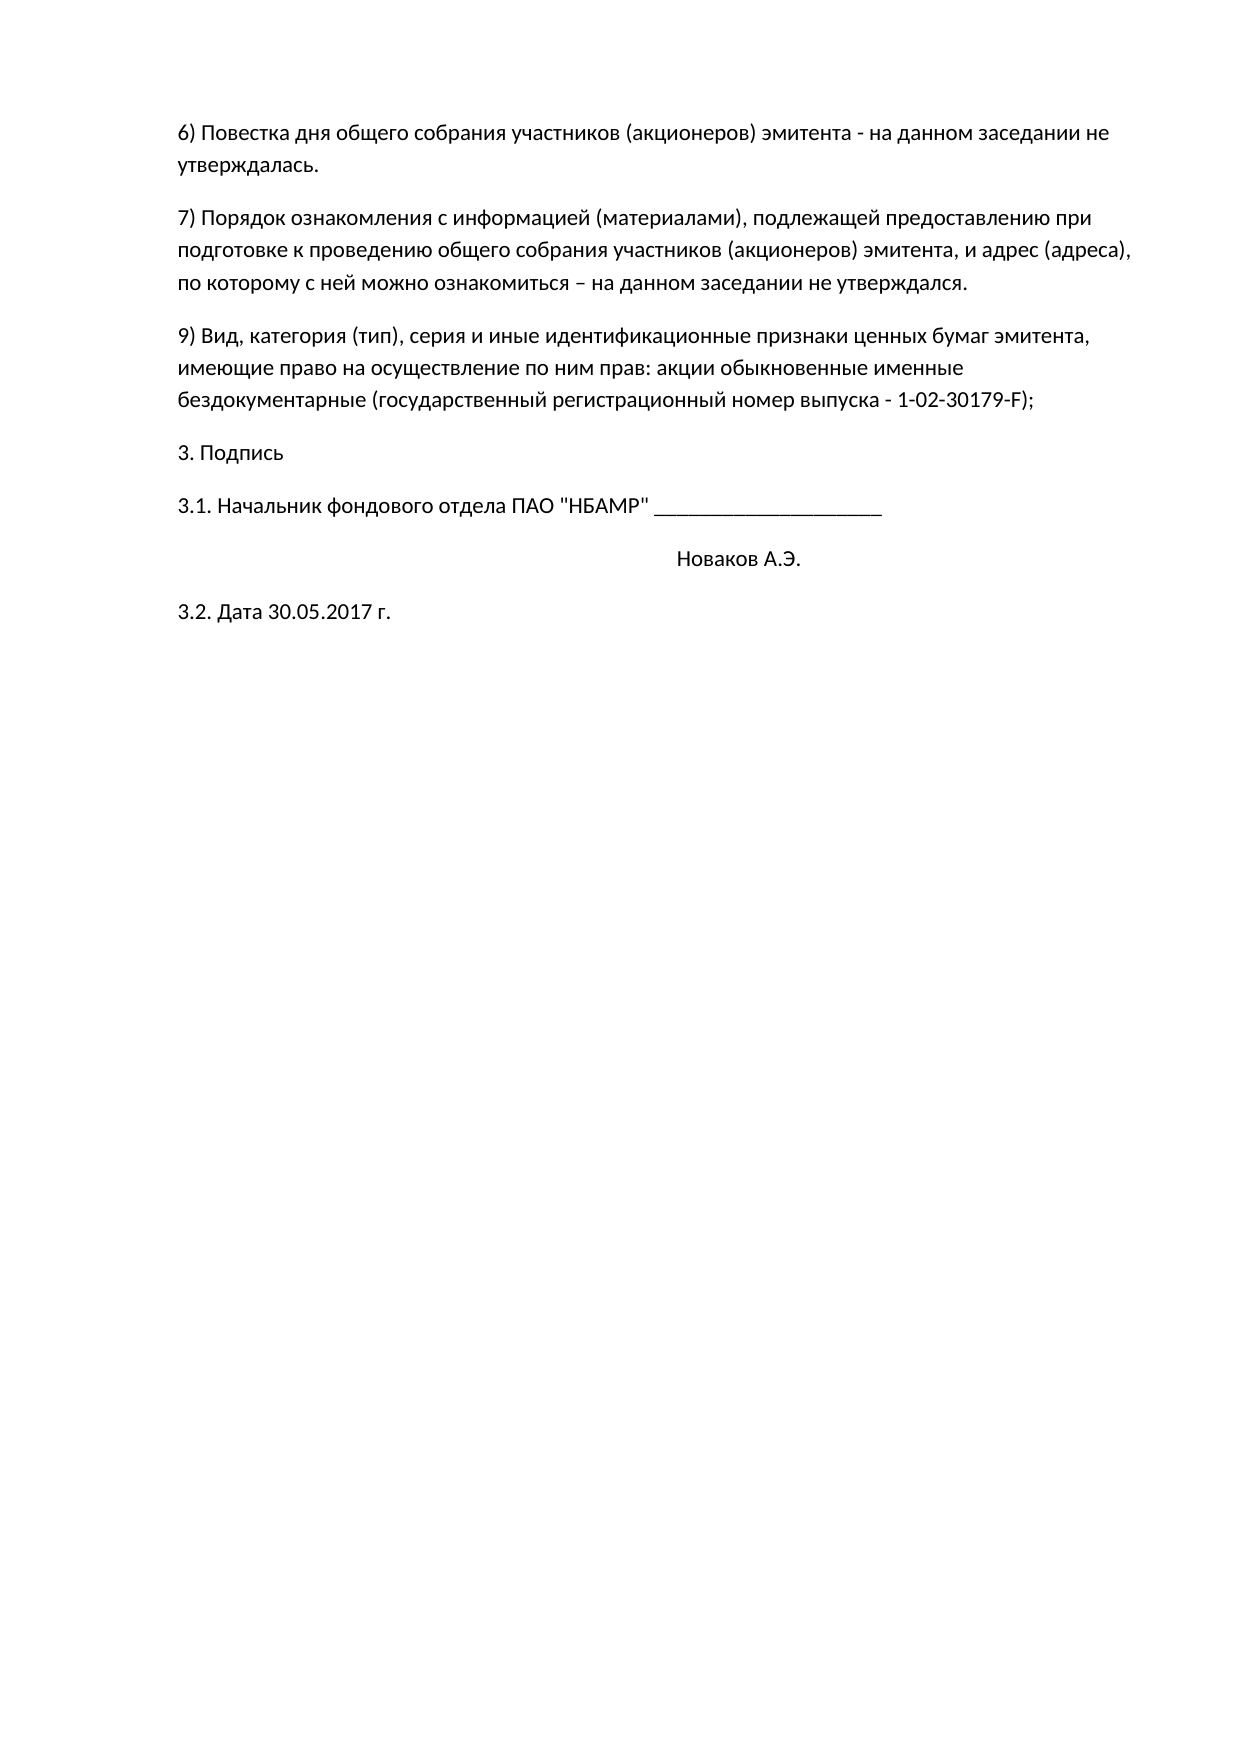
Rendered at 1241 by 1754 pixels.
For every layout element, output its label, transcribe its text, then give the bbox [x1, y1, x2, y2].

text 9) Вид, категория (тип), серия и иные идентификационные признаки ценных бумаг эмитента, имеющие право на осуществление по ним прав: акции обыкновенные именные бездокументарные (государственный регистрационный номер выпуска - 1-02-30179-F); [177, 321, 1152, 413]
text Новаков А.Э. [177, 544, 1152, 572]
text 6) Повестка дня общего собрания участников (акционеров) эмитента - на данном заседании не утверждалась. [177, 118, 1152, 178]
text 3.1. Начальник фондового отдела ПАО "НБАМР" ____________________ [177, 491, 1152, 519]
text 3.2. Дата 30.05.2017 г. [177, 597, 1152, 625]
text 7) Порядок ознакомления с информацией (материалами), подлежащей предоставлению при подготовке к проведению общего собрания участников (акционеров) эмитента, и адрес (адреса), по которому с ней можно ознакомиться – на данном заседании не утверждался. [177, 203, 1152, 296]
text 3. Подпись [177, 438, 1152, 466]
